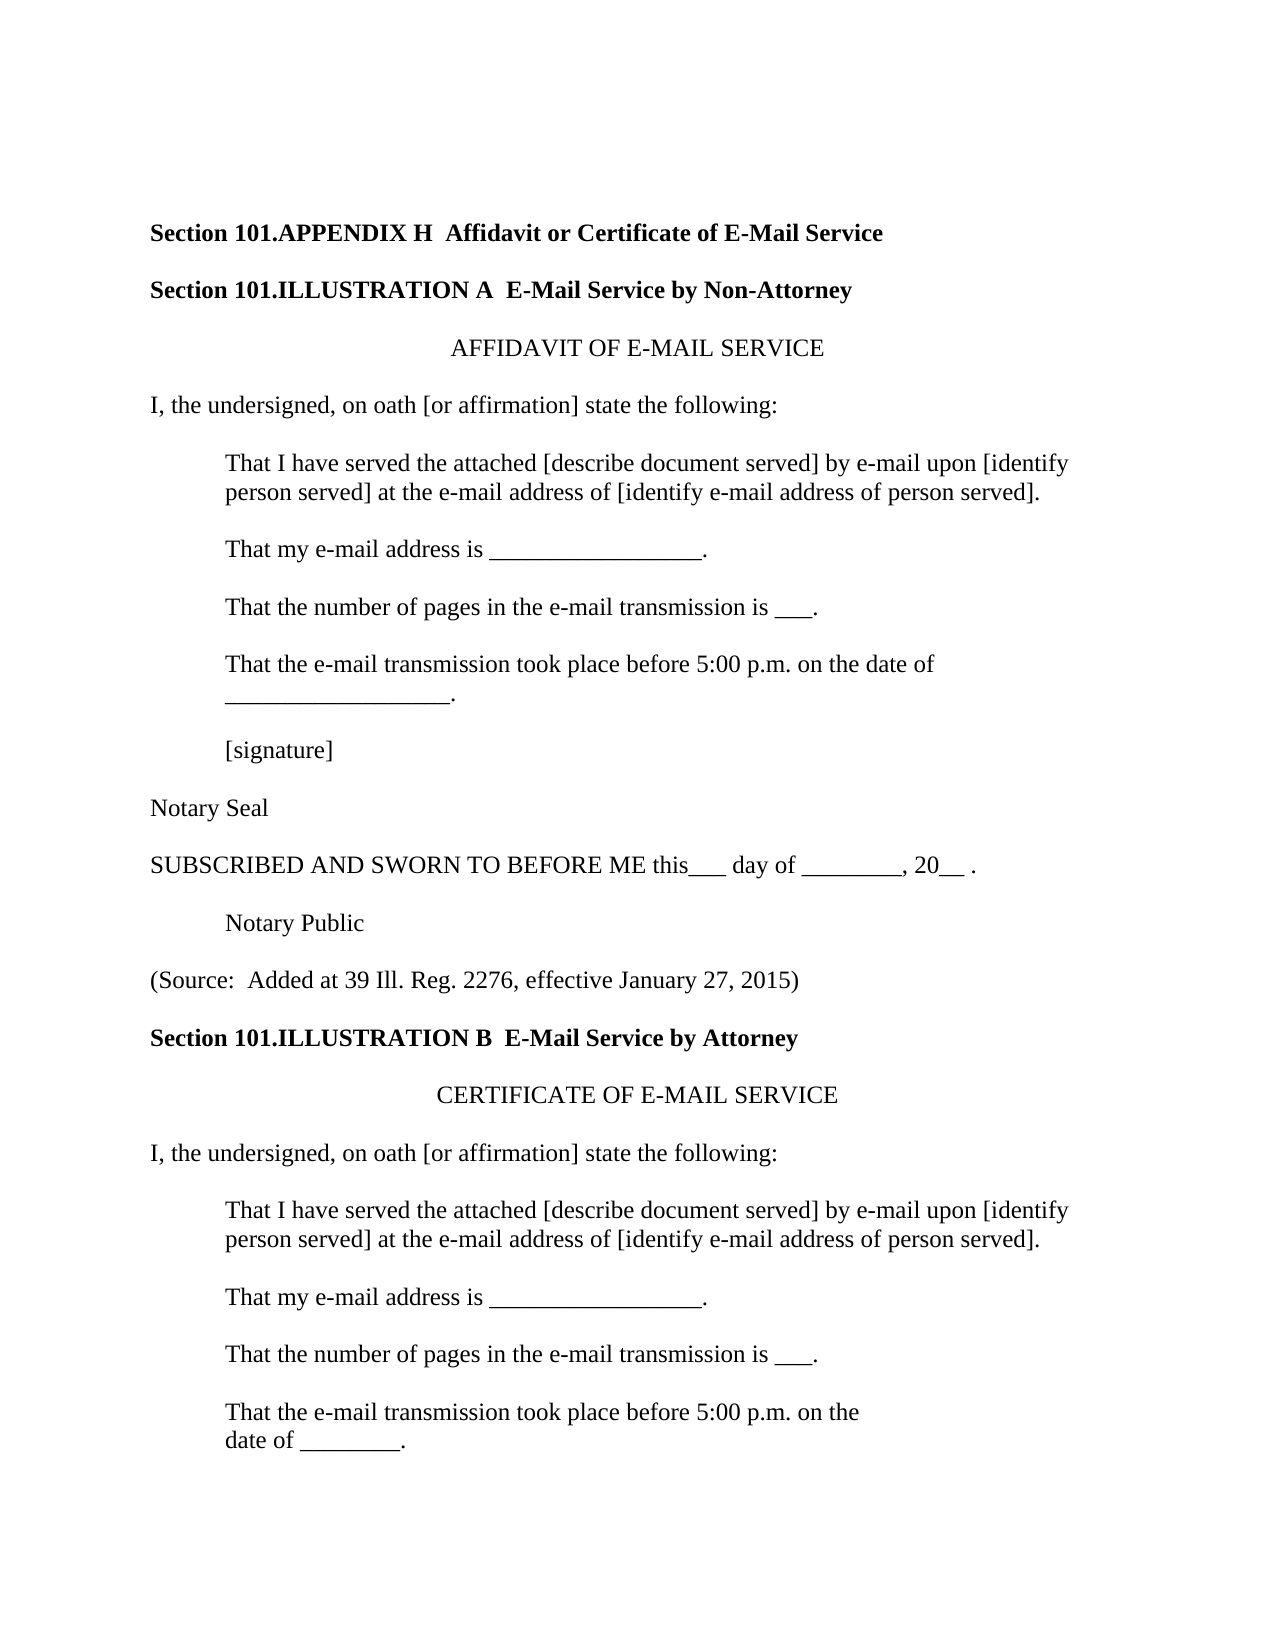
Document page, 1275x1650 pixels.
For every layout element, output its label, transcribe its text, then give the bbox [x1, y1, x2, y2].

text date of ________. [150, 1426, 1125, 1454]
text That the number of pages in the e-mail transmission is ___. [150, 592, 1125, 621]
text I, the undersigned, on oath [or affirmation] state the following: [150, 391, 1125, 419]
text Notary Seal [150, 793, 1125, 822]
text (Source: Added at 39 Ill. Reg. 2276, effective January 27, 2015) [150, 966, 1125, 994]
text Section 101.ILLUSTRATION B E-Mail Service by Attorney [150, 1023, 1125, 1052]
text Notary Public [150, 908, 1125, 937]
text Section 101.ILLUSTRATION A E-Mail Service by Non-Attorney [150, 276, 1125, 304]
text That the e-mail transmission took place before 5:00 p.m. on the [150, 1397, 1125, 1426]
text CERTIFICATE OF E-MAIL SERVICE [150, 1081, 1125, 1109]
text Section 101.APPENDIX H Affidavit or Certificate of E-Mail Service [150, 218, 1125, 247]
text That the e-mail transmission took place before 5:00 p.m. on the date of __________________. [225, 649, 1125, 707]
text That I have served the attached [describe document served] by e-mail upon [identify person served] at the e-mail address of [identify e-mail address of person served]. [225, 1196, 1125, 1253]
text SUBSCRIBED AND SWORN TO BEFORE ME this___ day of ________, 20__ . [150, 851, 1125, 879]
text That my e-mail address is _________________. [150, 1282, 1125, 1311]
text That the number of pages in the e-mail transmission is ___. [150, 1339, 1125, 1368]
text AFFIDAVIT OF E-MAIL SERVICE [150, 333, 1125, 362]
text That I have served the attached [describe document served] by e-mail upon [identify person served] at the e-mail address of [identify e-mail address of person served]. [225, 448, 1125, 506]
text I, the undersigned, on oath [or affirmation] state the following: [150, 1138, 1125, 1167]
text [signature] [150, 736, 1125, 764]
text That my e-mail address is _________________. [150, 534, 1125, 563]
